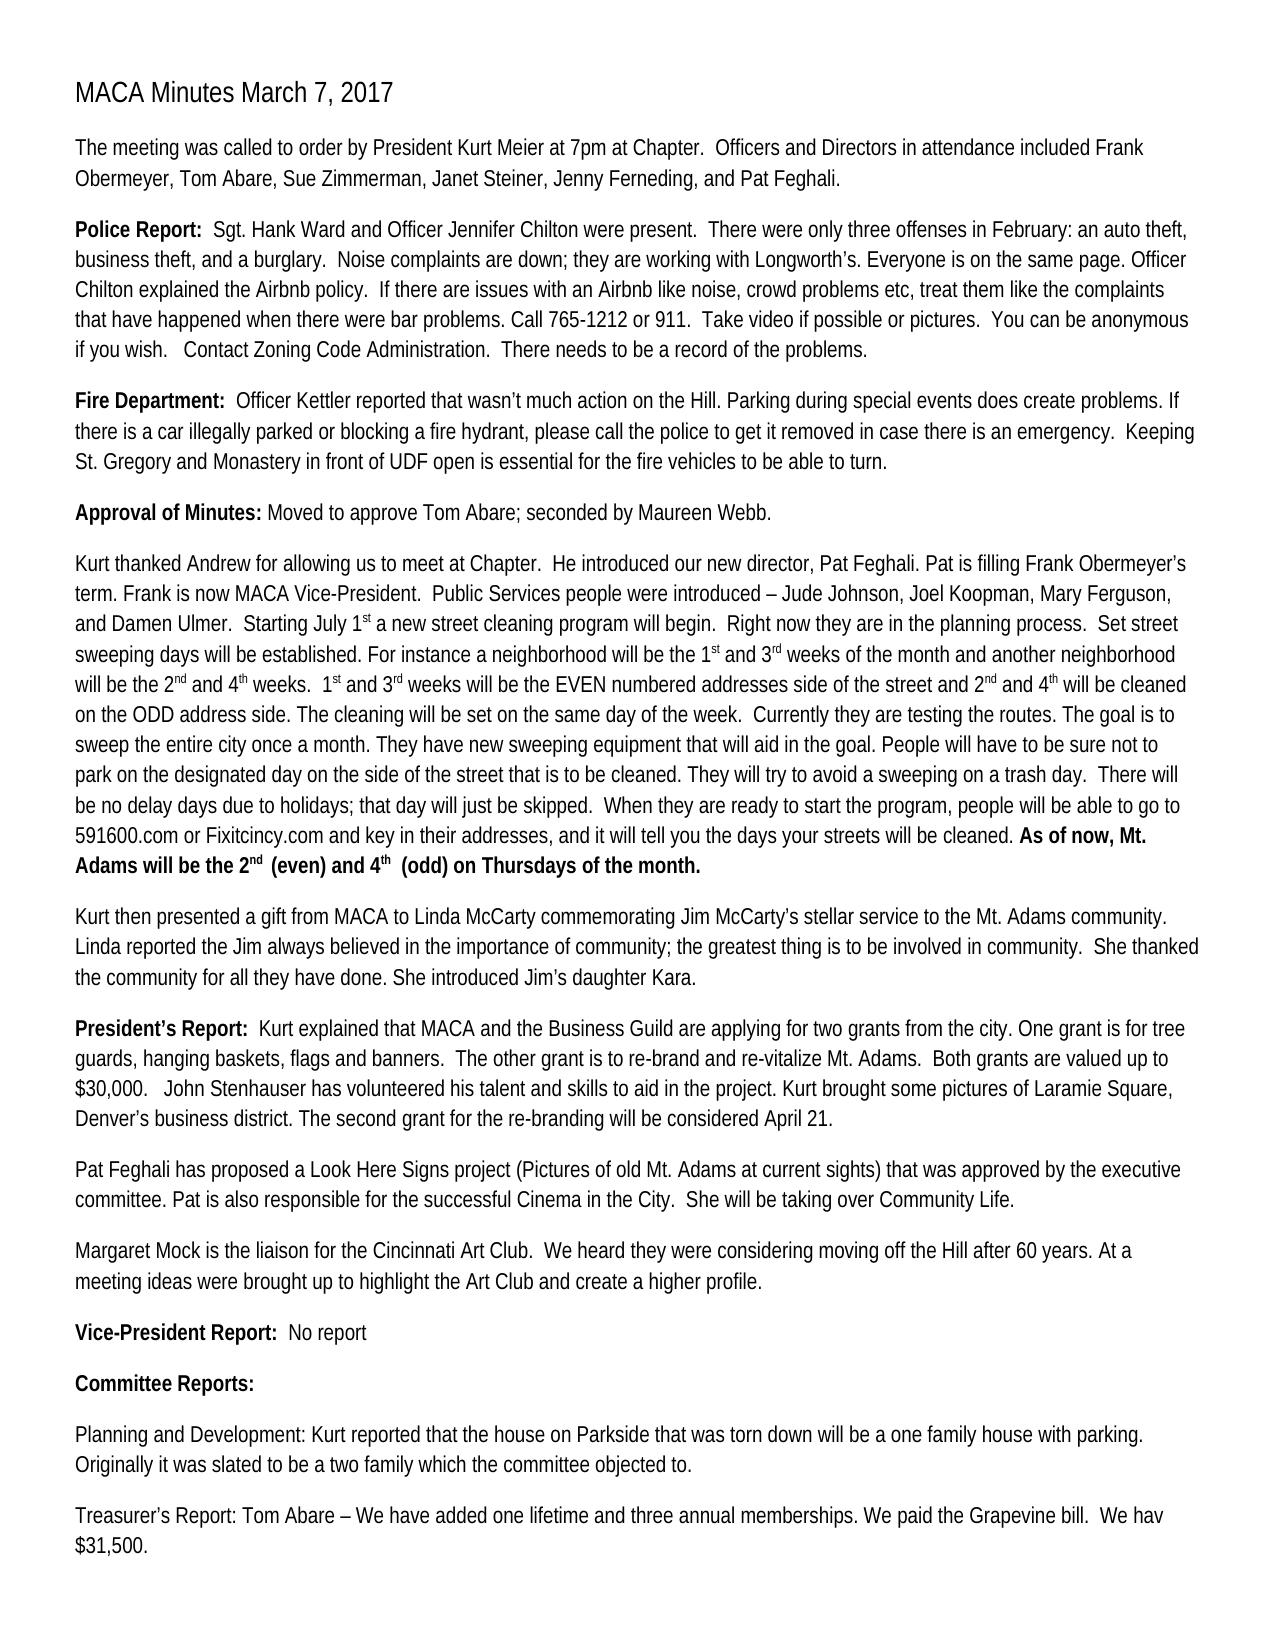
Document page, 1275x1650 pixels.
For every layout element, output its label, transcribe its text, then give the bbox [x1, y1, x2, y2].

text Kurt thanked Andrew for allowing us to meet at Chapter. He introduced our new director, Pat Feghali. Pat is filling Frank Obermeyer’s term. Frank is now MACA Vice-President. Public Services people were introduced – Jude Johnson, Joel Koopman, Mary Ferguson, and Damen Ulmer. Starting July 1st a new street cleaning program will begin. Right now they are in the planning process. Set street sweeping days will be established. For instance a neighborhood will be the 1st and 3rd weeks of the month and another neighborhood will be the 2nd and 4th weeks. 1st and 3rd weeks will be the EVEN numbered addresses side of the street and 2nd and 4th will be cleaned on the ODD address side. The cleaning will be set on the same day of the week. Currently they are testing the routes. The goal is to sweep the entire city once a month. They have new sweeping equipment that will aid in the goal. People will have to be sure not to park on the designated day on the side of the street that is to be cleaned. They will try to avoid a sweeping on a trash day. There will be no delay days due to holidays; that day will just be skipped. When they are ready to start the program, people will be able to go to 591600.com or Fixitcincy.com and key in their addresses, and it will tell you the days your streets will be cleaned. As of now, Mt. Adams will be the 2nd (even) and 4th (odd) on Thursdays of the month. [75, 550, 1200, 878]
text Kurt then presented a gift from MACA to Linda McCarty commemorating Jim McCarty’s stellar service to the Mt. Adams community. Linda reported the Jim always believed in the importance of community; the greatest thing is to be involved in community. She thanked the community for all they have done. She introduced Jim’s daughter Kara. [75, 903, 1200, 990]
text Treasurer’s Report: Tom Abare – We have added one lifetime and three annual memberships. We paid the Grapevine bill. We hav $31,500. [75, 1502, 1200, 1558]
text President’s Report: Kurt explained that MACA and the Business Guild are applying for two grants from the city. One grant is for tree guards, hanging baskets, flags and banners. The other grant is to re-brand and re-vitalize Mt. Adams. Both grants are valued up to $30,000. John Stenhauser has volunteered his talent and skills to aid in the project. Kurt brought some pictures of Laramie Square, Denver’s business district. The second grant for the re-branding will be considered April 21. [75, 1014, 1200, 1131]
text Police Report: Sgt. Hank Ward and Officer Jennifer Chilton were present. There were only three offenses in February: an auto theft, business theft, and a burglary. Noise complaints are down; they are working with Longworth’s. Everyone is on the same page. Officer Chilton explained the Airbnb policy. If there are issues with an Airbnb like noise, crowd problems etc, treat them like the complaints that have happened when there were bar problems. Call 765-1212 or 911. Take video if possible or pictures. You can be anonymous if you wish. Contact Zoning Code Administration. There needs to be a record of the problems. [75, 216, 1200, 363]
text Margaret Mock is the liaison for the Cincinnati Art Club. We heard they were considering moving off the Hill after 60 years. At a meeting ideas were brought up to highlight the Art Club and create a higher profile. [75, 1237, 1200, 1294]
text Committee Reports: [75, 1370, 1200, 1396]
text Planning and Development: Kurt reported that the house on Parkside that was torn down will be a one family house with parking. Originally it was slated to be a two family which the committee objected to. [75, 1421, 1200, 1477]
text Vice-President Report: No report [75, 1319, 1200, 1345]
text Approval of Minutes: Moved to approve Tom Abare; seconded by Maureen Webb. [75, 499, 1200, 525]
text Pat Feghali has proposed a Look Here Signs project (Pictures of old Mt. Adams at current sights) that was approved by the executive committee. Pat is also responsible for the successful Cinema in the City. She will be taking over Community Life. [75, 1156, 1200, 1213]
text Fire Department: Officer Kettler reported that wasn’t much action on the Hill. Parking during special events does create problems. If there is a car illegally parked or blocking a fire hydrant, please call the police to get it removed in case there is an emergency. Keeping St. Gregory and Monastery in front of UDF open is essential for the fire vehicles to be able to turn. [75, 387, 1200, 474]
text The meeting was called to order by President Kurt Meier at 7pm at Chapter. Officers and Directors in attendance included Frank Obermeyer, Tom Abare, Sue Zimmerman, Janet Steiner, Jenny Ferneding, and Pat Feghali. [75, 134, 1200, 191]
text MACA Minutes March 7, 2017 [75, 75, 1200, 108]
